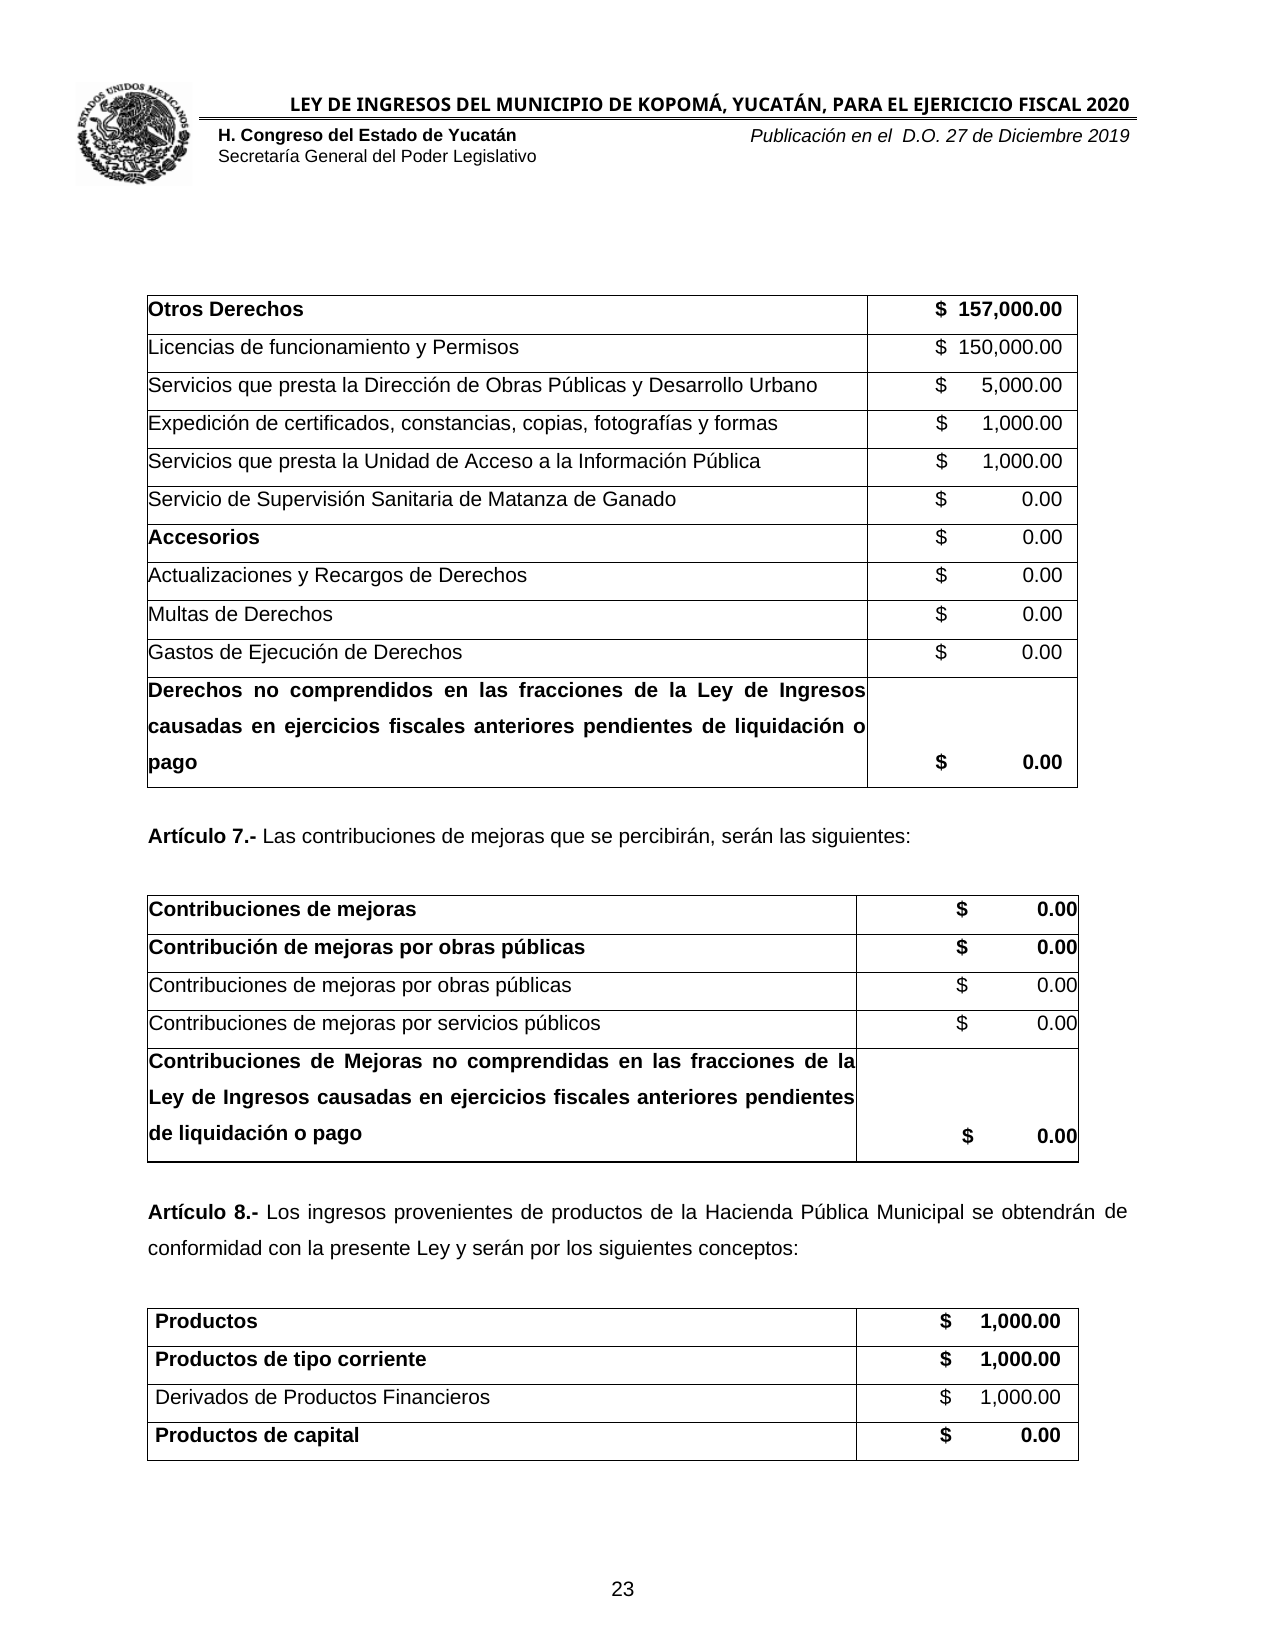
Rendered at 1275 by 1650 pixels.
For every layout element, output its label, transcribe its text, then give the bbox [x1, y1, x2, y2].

table_cell $ 0.00 [868, 487, 1077, 524]
table_cell Productos de capital [148, 1423, 856, 1460]
table_cell Derechos no comprendidos en las fracciones de la Ley de Ingresos causadas en ejercicios fiscales anteriores pendientes de liquidación o pago [148, 678, 867, 787]
table_cell $ 150,000.00 [868, 335, 1077, 372]
table_cell $ 0.00 [857, 1423, 1078, 1460]
table_header Contribuciones de mejoras [148, 896, 856, 933]
table_header $ 0.00 [857, 896, 1078, 933]
table_cell $ 1,000.00 [868, 449, 1077, 486]
table_cell $ 0.00 [857, 973, 1078, 1010]
table_cell $ 0.00 [868, 563, 1077, 600]
table_header Productos [148, 1309, 856, 1346]
table_cell Productos de tipo corriente [148, 1347, 856, 1384]
text Artículo 7.- Las contribuciones de mejoras que se percibirán, serán las siguientes: [148, 823, 1127, 847]
text Artículo 8.- Los ingresos provenientes de productos de la Hacienda Pública Municipal se obtendrán de conformidad con la presente Ley y serán por los siguientes conceptos: [148, 1198, 1127, 1259]
table_cell Accesorios [148, 525, 867, 562]
table_cell $ 0.00 [857, 1011, 1078, 1048]
table_cell Expedición de certificados, constancias, copias, fotografías y formas [148, 411, 867, 448]
table_cell $ 5,000.00 [868, 373, 1077, 410]
table_cell $ 1,000.00 [868, 411, 1077, 448]
table_cell Derivados de Productos Financieros [148, 1385, 856, 1422]
table_cell Servicios que presta la Dirección de Obras Públicas y Desarrollo Urbano [148, 373, 867, 410]
table_cell $ 157,000.00 [868, 296, 1077, 333]
table_cell Actualizaciones y Recargos de Derechos [148, 563, 867, 600]
table_cell Servicios que presta la Unidad de Acceso a la Información Pública [148, 449, 867, 486]
table_cell Multas de Derechos [148, 601, 867, 638]
table_cell $ 0.00 [868, 640, 1077, 677]
table_cell Contribución de mejoras por obras públicas [148, 935, 856, 972]
table_cell $ 0.00 [868, 678, 1077, 787]
table_cell Otros Derechos [148, 296, 867, 333]
table_cell $ 0.00 [857, 935, 1078, 972]
table_cell Gastos de Ejecución de Derechos [148, 640, 867, 677]
table_cell $ 0.00 [857, 1049, 1078, 1161]
table_cell Licencias de funcionamiento y Permisos [148, 335, 867, 372]
table_header $ 1,000.00 [857, 1309, 1078, 1346]
table_cell $ 1,000.00 [857, 1385, 1078, 1422]
table_cell $ 0.00 [868, 601, 1077, 638]
table_cell Servicio de Supervisión Sanitaria de Matanza de Ganado [148, 487, 867, 524]
table_cell $ 0.00 [868, 525, 1077, 562]
table_cell Contribuciones de mejoras por obras públicas [148, 973, 856, 1010]
table_cell Contribuciones de Mejoras no comprendidas en las fracciones de la Ley de Ingresos causadas en ejercicios fiscales anteriores pendientes de liquidación o pago [148, 1049, 856, 1161]
table_cell Contribuciones de mejoras por servicios públicos [148, 1011, 856, 1048]
table_cell $ 1,000.00 [857, 1347, 1078, 1384]
